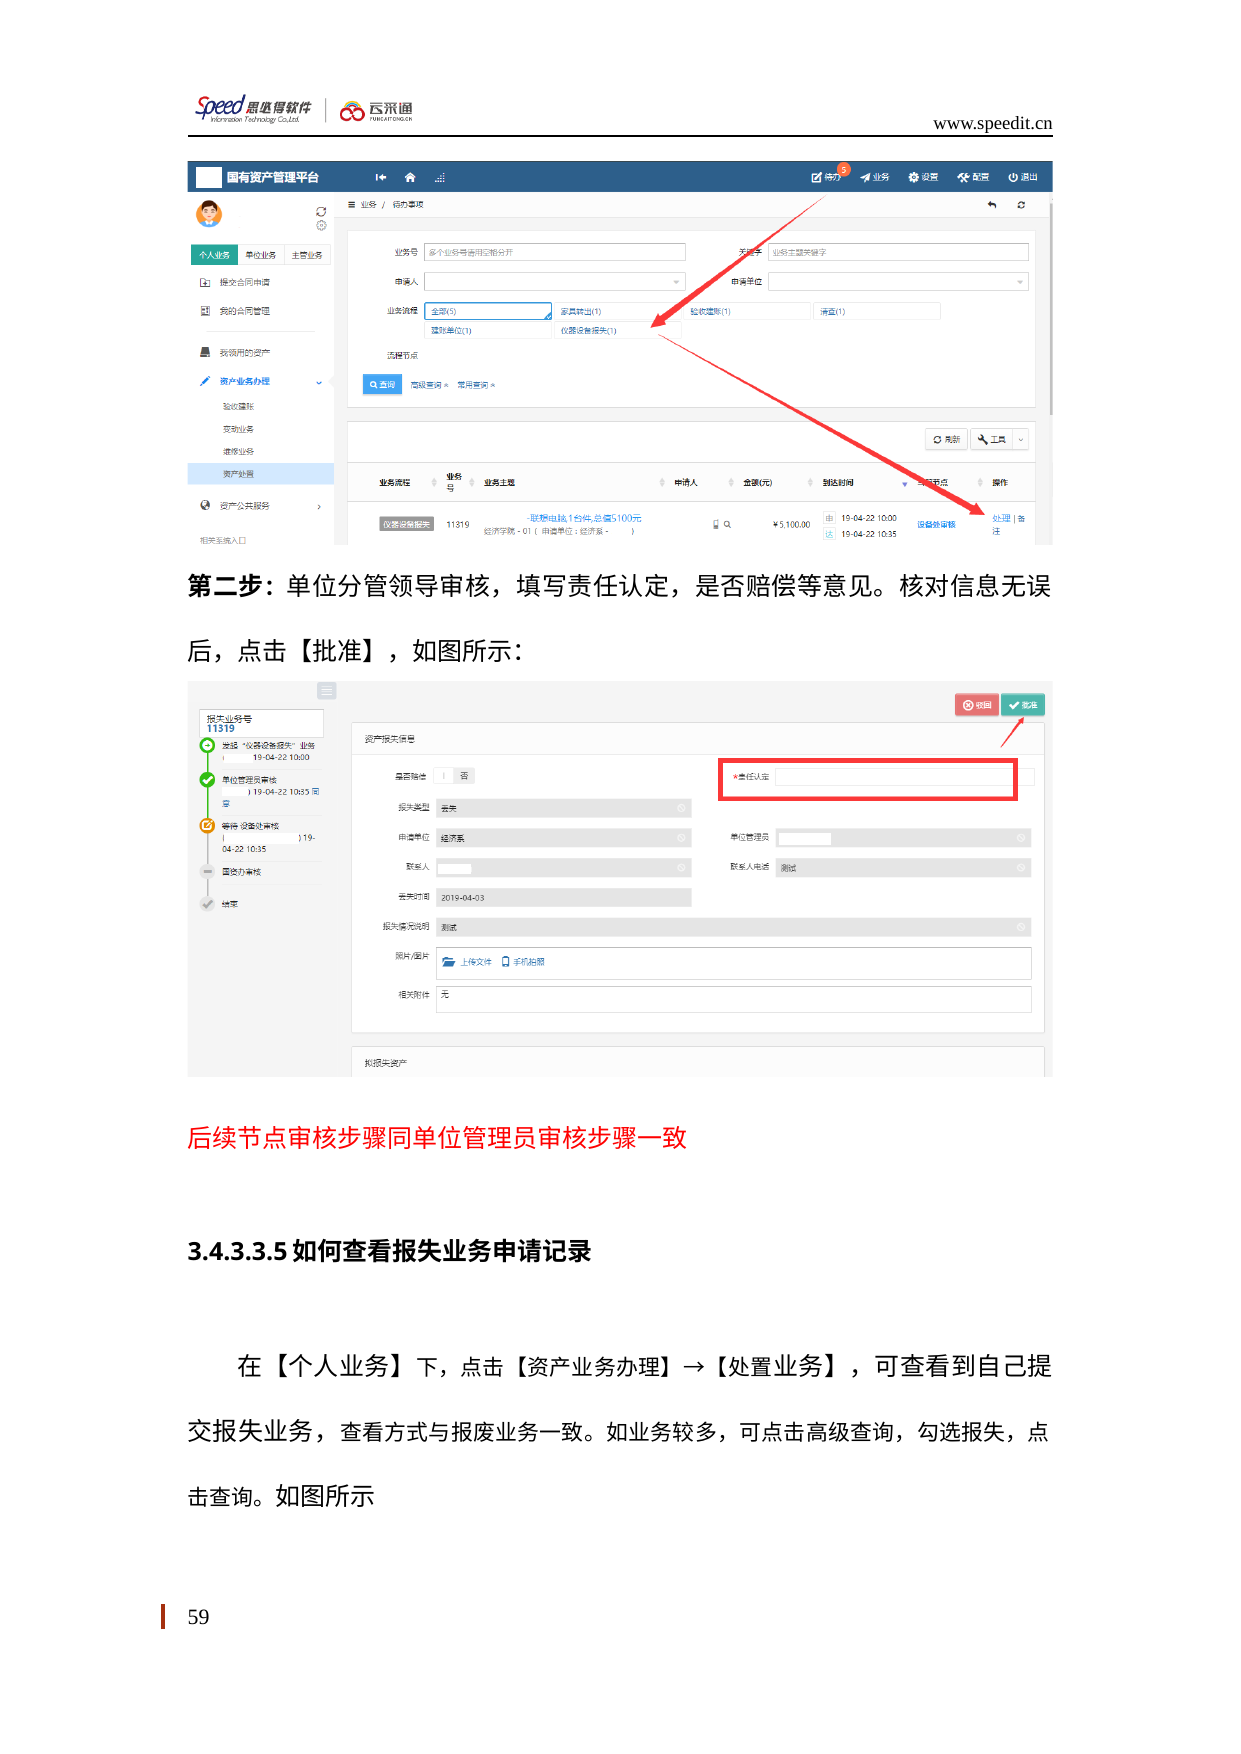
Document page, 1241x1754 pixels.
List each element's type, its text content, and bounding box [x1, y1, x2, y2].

text 3.4.3.3.5如何查看报失业务申请记录 [187, 1217, 1053, 1282]
text 后续节点审核步骤同单位管理员审核步骤一致 [187, 1104, 1053, 1169]
text 在【个人业务】下，点击【资产业务办理】→【处置业务】，可查看到自己提交报失业务，查看方式与报废业务一致。如业务较多，可点击高级查询，勾选报失，点击查询。如图所示 [187, 1332, 1053, 1527]
text 第二步：单位分管领导审核，填写责任认定，是否赔偿等意见。核对信息无误后，点击【批准】，如图所示： [187, 552, 1053, 681]
picture [187, 681, 1053, 1077]
picture [187, 161, 1053, 545]
picture [187, 88, 420, 130]
